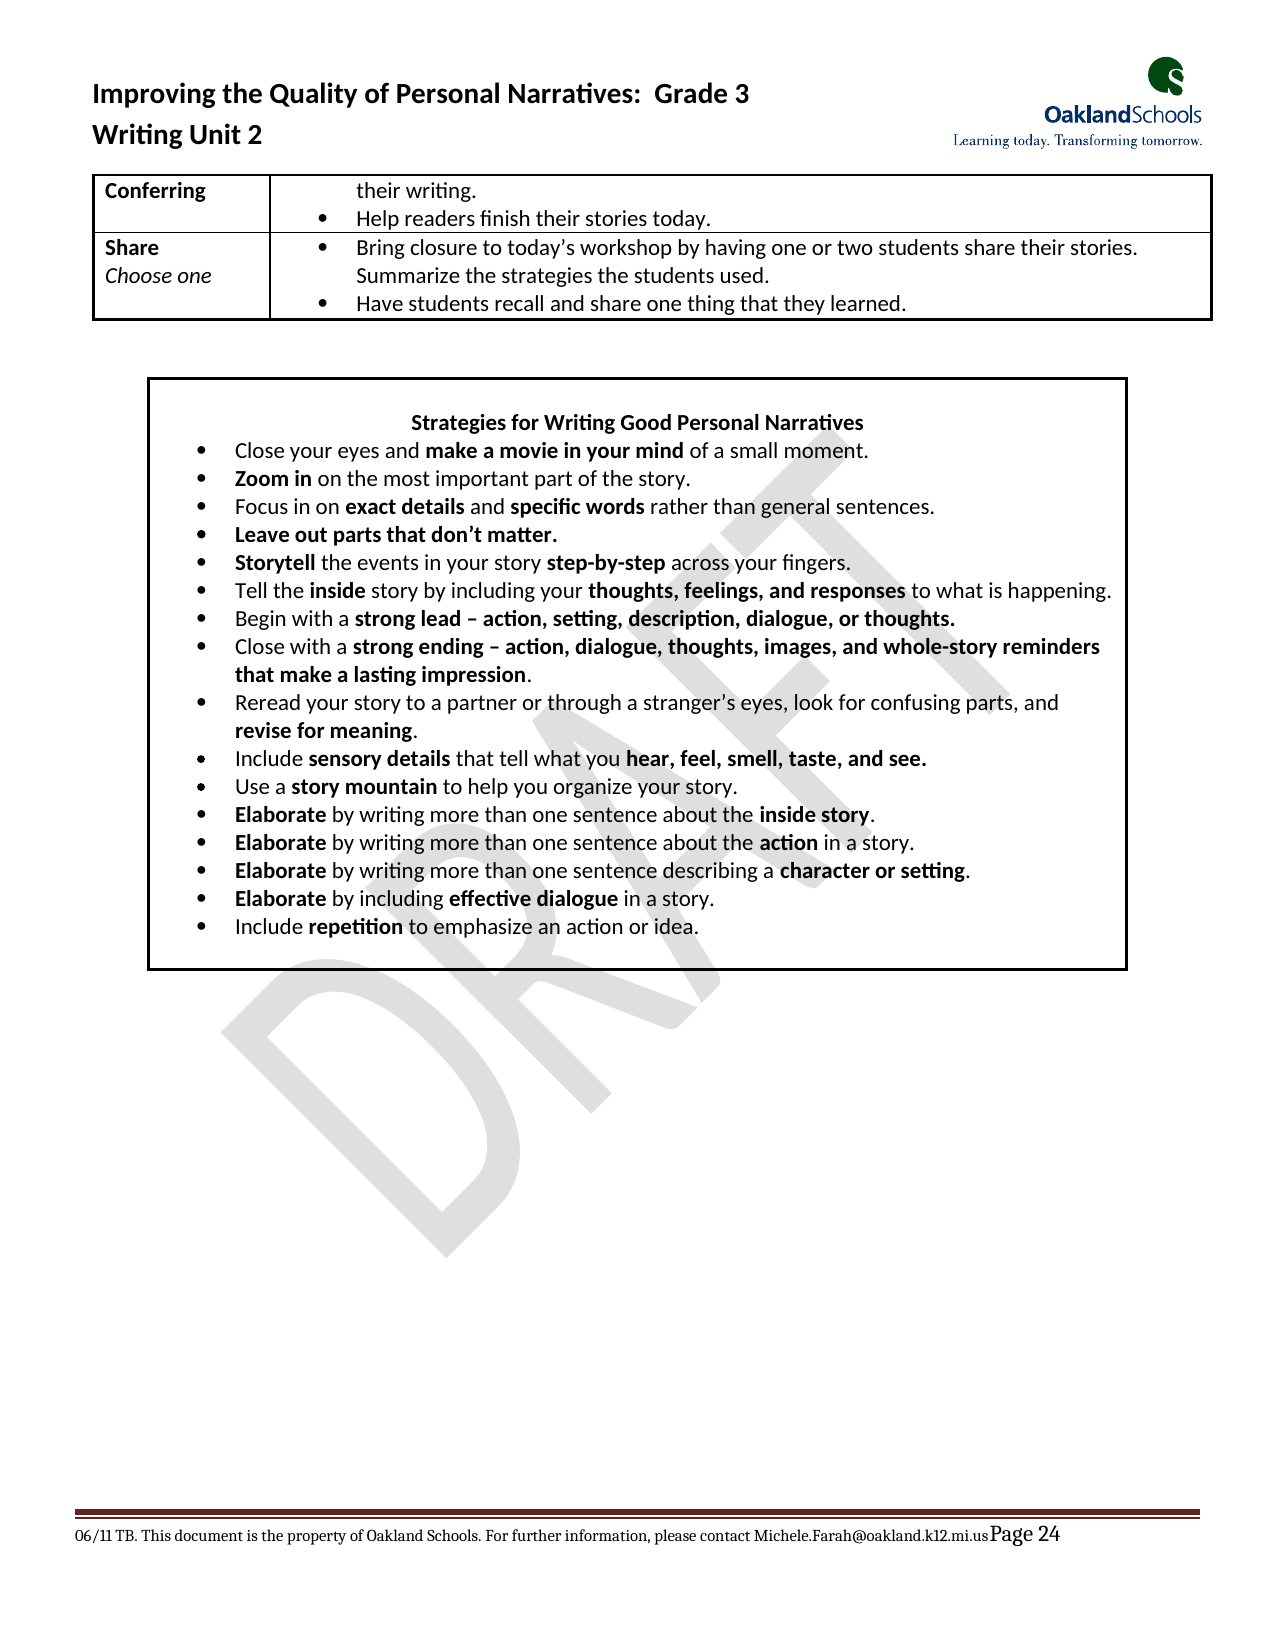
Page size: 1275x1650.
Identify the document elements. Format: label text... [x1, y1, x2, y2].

table_header Strategies for Writing Good Personal Narratives Close your eyes and make a movie in your mind of a small moment. Zoom in on the most important part of the story. Focus in on exact details and specific words rather than general sentences. Leave out parts that don’t matter. Storytell the events in your story step-by-step across your fingers. Tell the inside story by including your thoughts, feelings, and responses to what is happening. Begin with a strong lead – action, setting, description, dialogue, or thoughts. Close with a strong ending – action, dialogue, thoughts, images, and whole-story reminders that make a lasting impression. Reread your story to a partner or through a stranger’s eyes, look for confusing parts, and revise for meaning. Include sensory details that tell what you hear, feel, smell, taste, and see. Use a story mountain to help you organize your story. Elaborate by writing more than one sentence about the inside story. Elaborate by writing more than one sentence about the action in a story. Elaborate by writing more than one sentence describing a character or setting. Elaborate by including effective dialogue in a story. Include repetition to emphasize an action or idea. [150, 380, 1125, 968]
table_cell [271, 176, 1210, 232]
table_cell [95, 176, 269, 232]
table_cell Bring closure to today’s workshop by having one or two students share their stories. Summarize the strategies the students used. Have students recall and share one thing that they learned. [271, 233, 1210, 317]
table_cell Share Choose one [95, 233, 269, 317]
